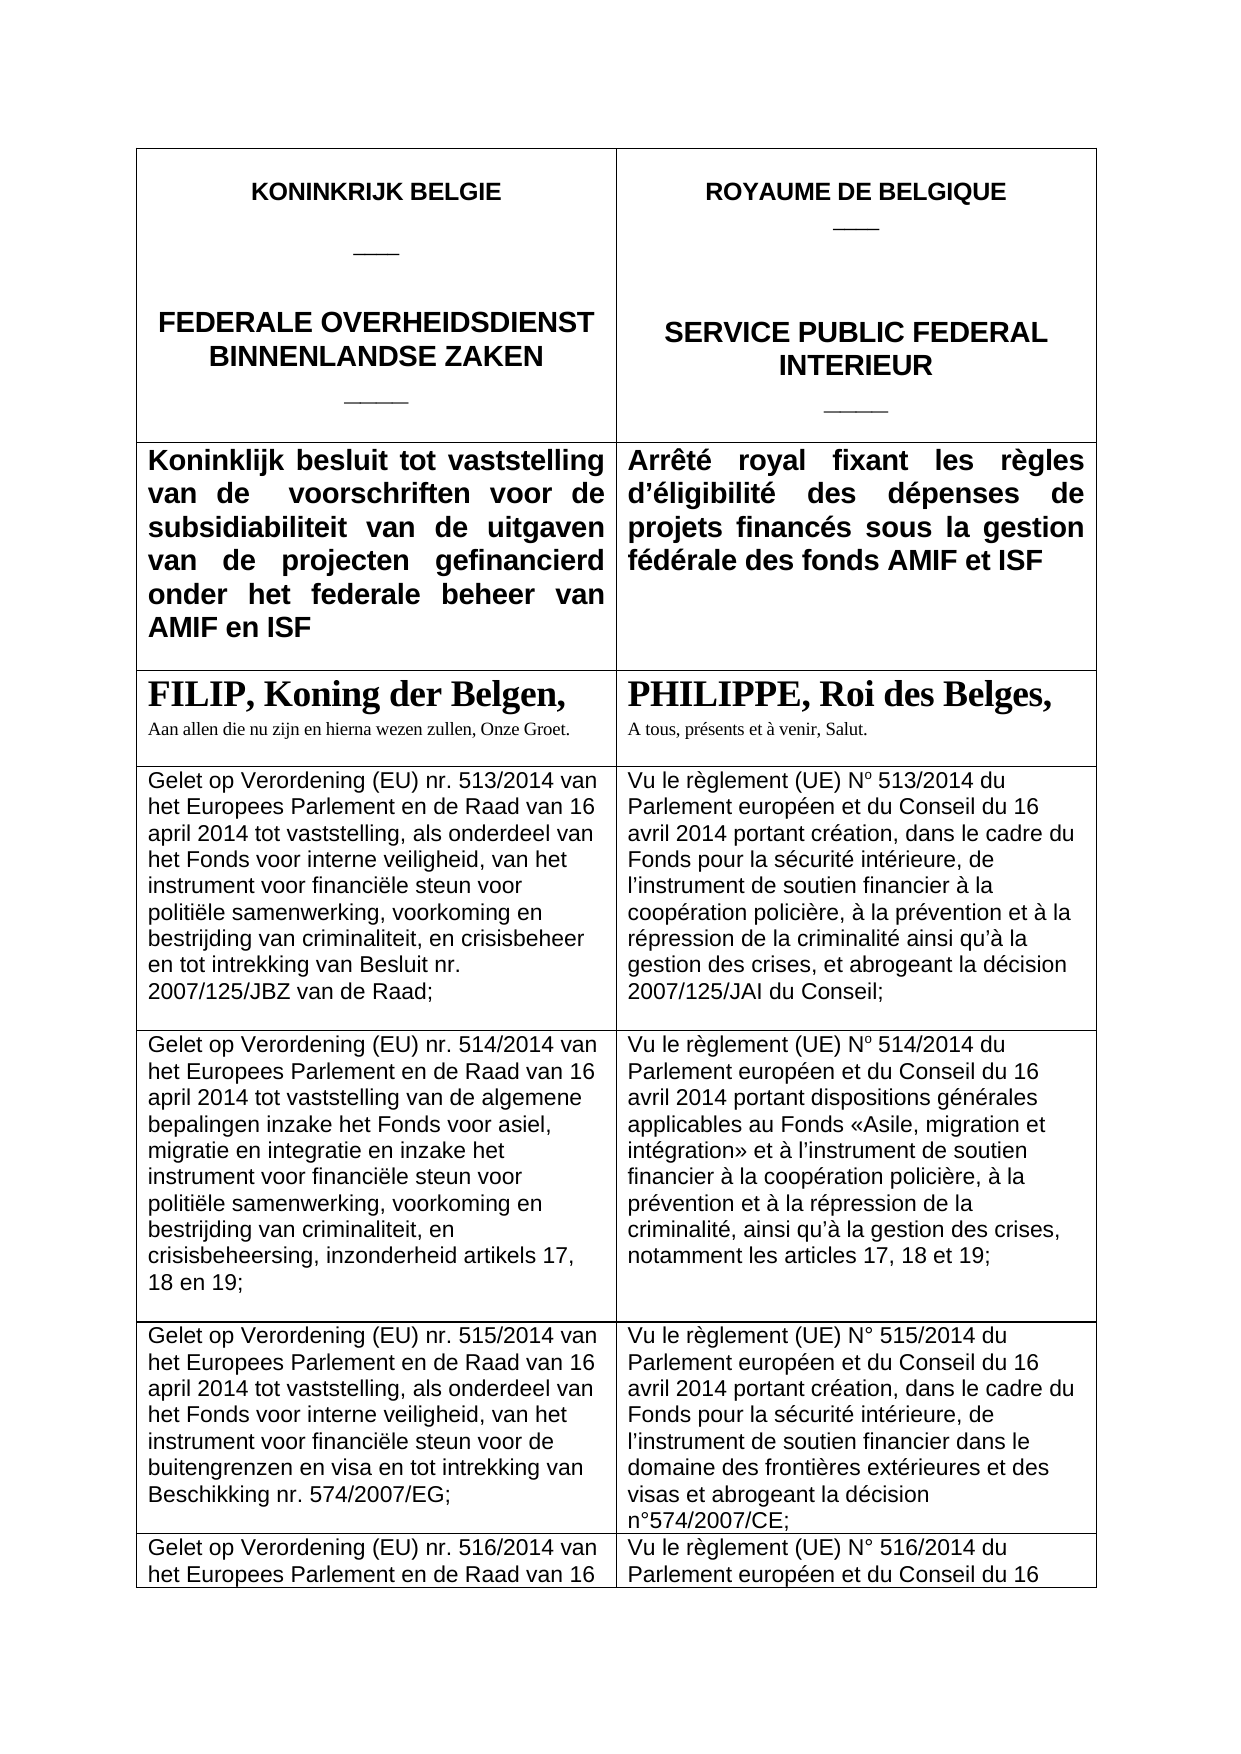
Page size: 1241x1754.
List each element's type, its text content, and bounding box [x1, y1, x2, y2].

table_cell Gelet op Verordening (EU) nr. 514/2014 van het Europees Parlement en de Raad van 16 april 2014 tot vaststelling van de algemene bepalingen inzake het Fonds voor asiel, migratie en integratie en inzake het instrument voor financiële steun voor politiële samenwerking, voorkoming en bestrijding van criminaliteit, en crisisbeheersing, inzonderheid artikels 17, 18 en 19; [137, 1031, 616, 1321]
table_cell Gelet op Verordening (EU) nr. 513/2014 van het Europees Parlement en de Raad van 16 april 2014 tot vaststelling, als onderdeel van het Fonds voor interne veiligheid, van het instrument voor financiële steun voor politiële samenwerking, voorkoming en bestrijding van criminaliteit, en crisisbeheer en tot intrekking van Besluit nr. 2007/125/JBZ van de Raad; [137, 767, 616, 1030]
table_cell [137, 1534, 616, 1587]
table_cell Vu le règlement (UE) No 514/2014 du Parlement européen et du Conseil du 16 avril 2014 portant dispositions générales applicables au Fonds «Asile, migration et intégration» et à l’instrument de soutien financier à la coopération policière, à la prévention et à la répression de la criminalité, ainsi qu’à la gestion des crises, notamment les articles 17, 18 et 19; [617, 1031, 1096, 1321]
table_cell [617, 1534, 1096, 1587]
table_cell FILIP, Koning der Belgen, Aan allen die nu zijn en hierna wezen zullen, Onze Groet. [137, 671, 616, 766]
table_header ROYAUME DE BELGIQUE ____ SERVICE PUBLIC FEDERAL INTERIEUR ____ [617, 149, 1096, 442]
table_cell Vu le règlement (UE) N° 515/2014 du Parlement européen et du Conseil du 16 avril 2014 portant création, dans le cadre du Fonds pour la sécurité intérieure, de l’instrument de soutien financier dans le domaine des frontières extérieures et des visas et abrogeant la décision n°574/2007/CE; [617, 1323, 1096, 1533]
table_header KONINKRIJK BELGIE ____ FEDERALE OVERHEIDSDIENST BINNENLANDSE ZAKEN ____ [137, 149, 616, 442]
table_cell Gelet op Verordening (EU) nr. 515/2014 van het Europees Parlement en de Raad van 16 april 2014 tot vaststelling, als onderdeel van het Fonds voor interne veiligheid, van het instrument voor financiële steun voor de buitengrenzen en visa en tot intrekking van Beschikking nr. 574/2007/EG; [137, 1323, 616, 1533]
table_cell Koninklijk besluit tot vaststelling van de voorschriften voor de subsidiabiliteit van de uitgaven van de projecten gefinancierd onder het federale beheer van AMIF en ISF [137, 443, 616, 670]
table_cell Arrêté royal fixant les règles d’éligibilité des dépenses de projets financés sous la gestion fédérale des fonds AMIF et ISF [617, 443, 1096, 670]
table_cell PHILIPPE, Roi des Belges, A tous, présents et à venir, Salut. [617, 671, 1096, 766]
table_cell Vu le règlement (UE) No 513/2014 du Parlement européen et du Conseil du 16 avril 2014 portant création, dans le cadre du Fonds pour la sécurité intérieure, de l’instrument de soutien financier à la coopération policière, à la prévention et à la répression de la criminalité ainsi qu’à la gestion des crises, et abrogeant la décision 2007/125/JAI du Conseil; [617, 767, 1096, 1030]
